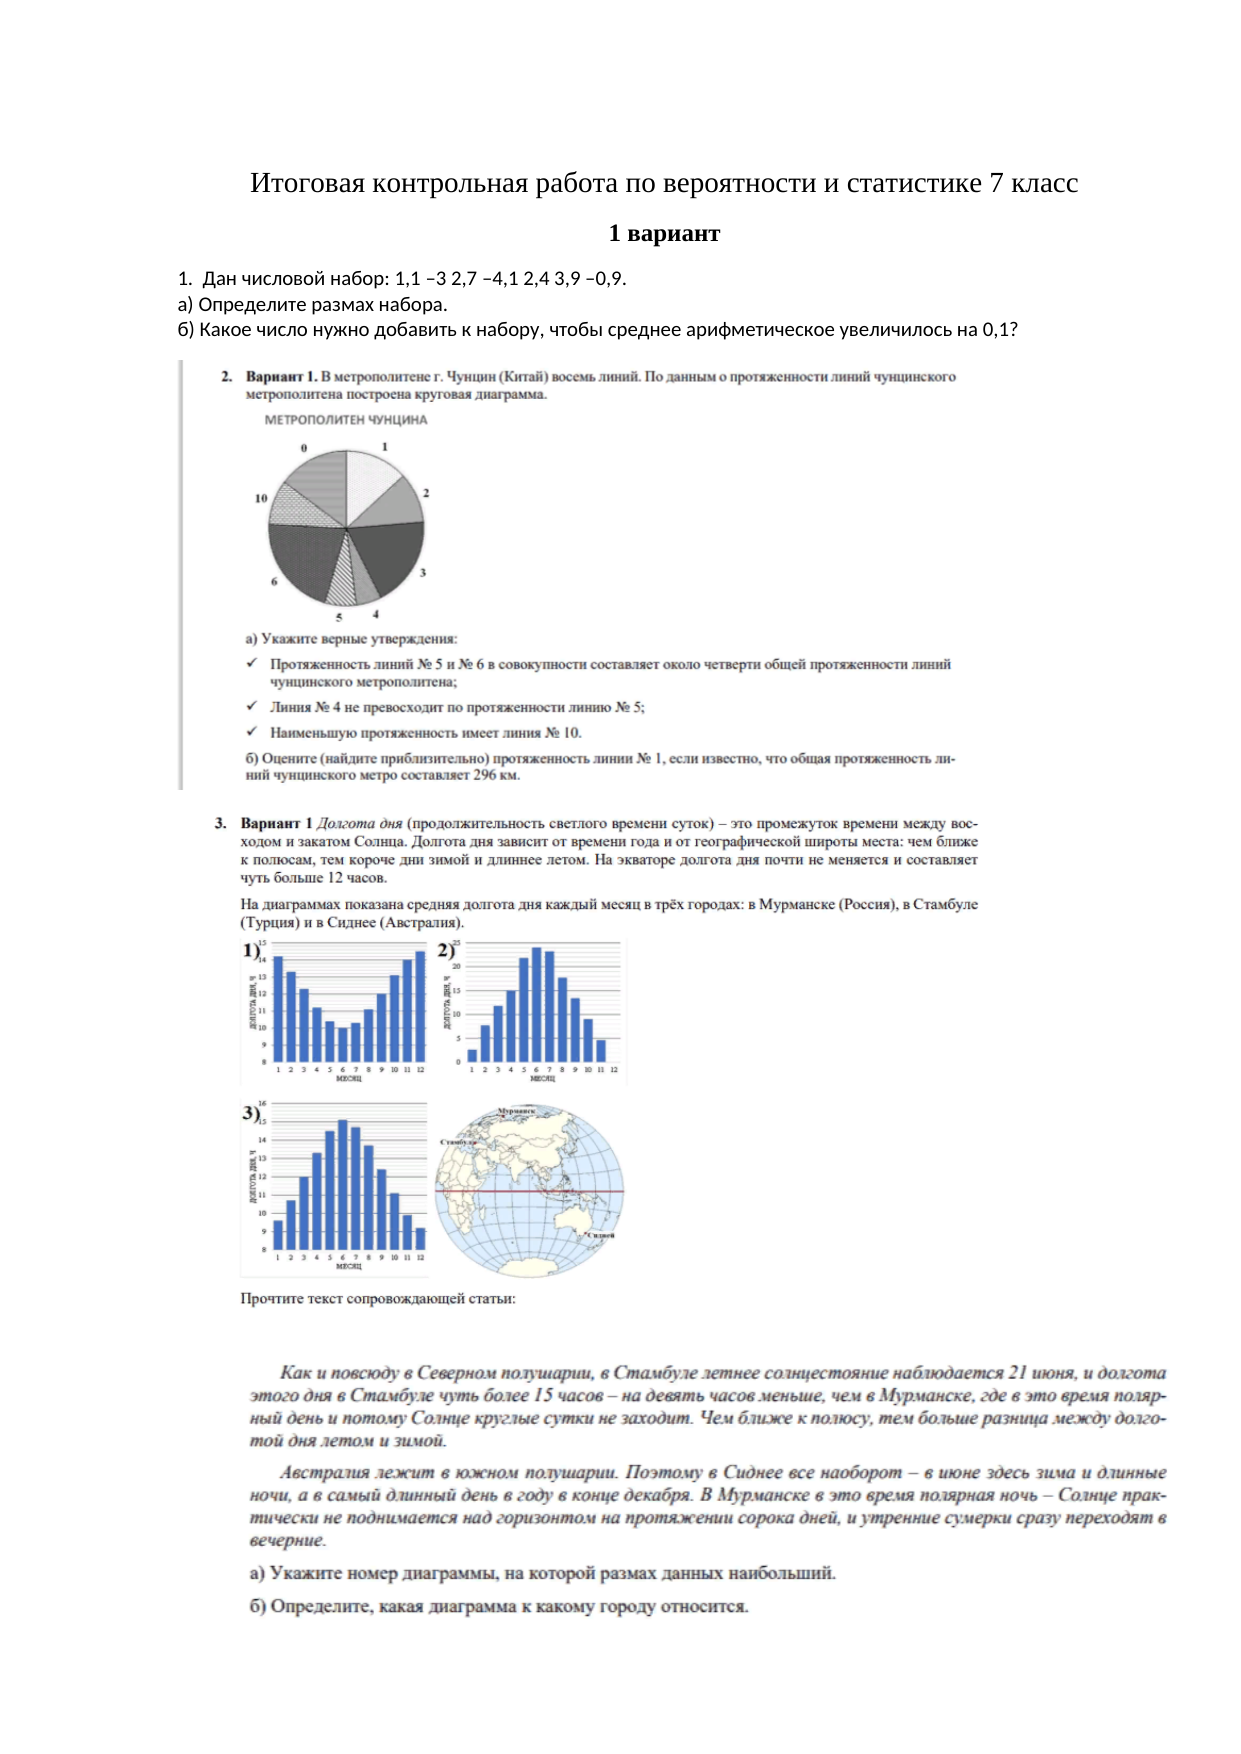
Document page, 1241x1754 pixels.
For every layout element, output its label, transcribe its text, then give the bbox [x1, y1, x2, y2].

text 1. Дан числовой набор: 1,1 –3 2,7 –4,1 2,4 3,9 –0,9. [177, 266, 1152, 291]
picture [177, 360, 994, 790]
picture [177, 1347, 1212, 1623]
text б) Какое число нужно добавить к набору, чтобы среднее арифметическое увеличилось на 0,1? [177, 316, 1152, 342]
text а) Определите размах набора. [177, 291, 1152, 316]
text 1 вариант [177, 218, 1152, 247]
text Итоговая контрольная работа по вероятности и статистике 7 класс [177, 165, 1152, 198]
picture [177, 808, 1015, 1329]
